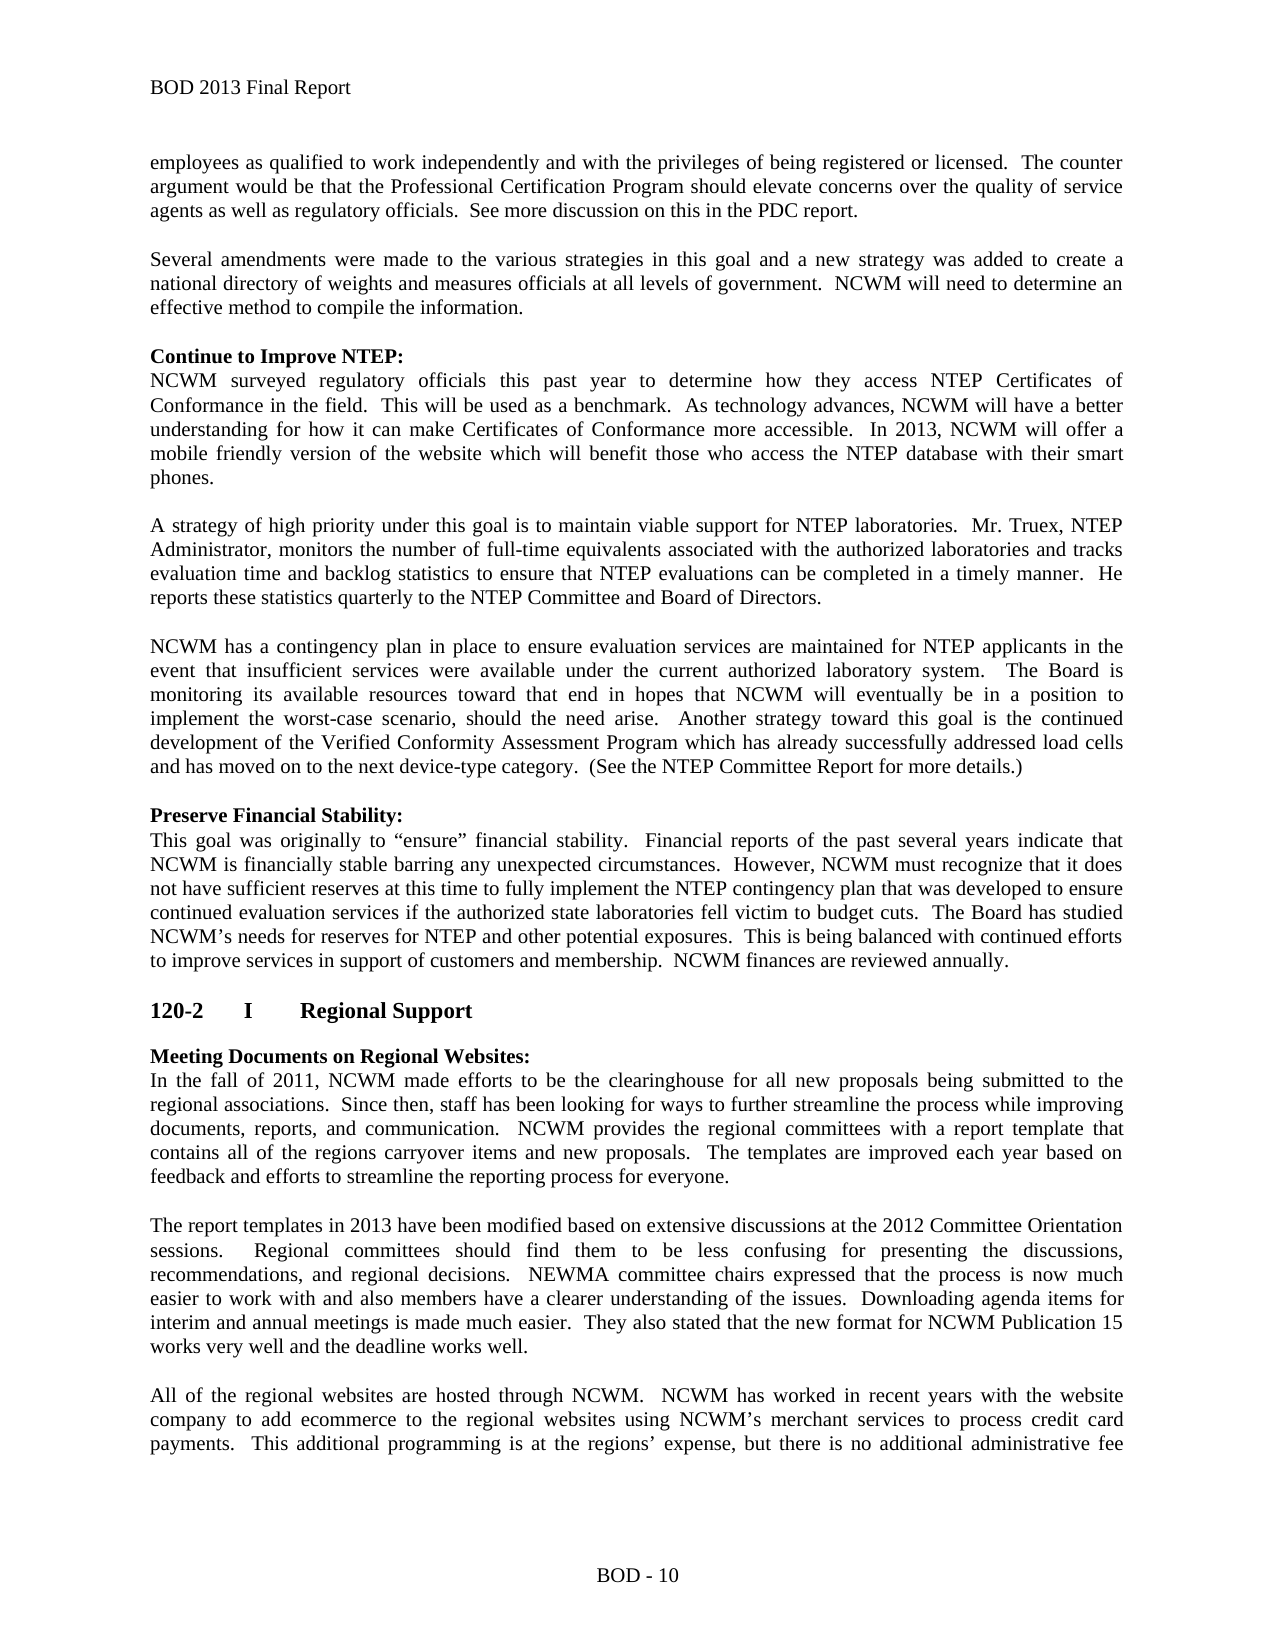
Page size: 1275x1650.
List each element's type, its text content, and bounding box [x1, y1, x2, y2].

text A strategy of high priority under this goal is to maintain viable support for NTEP laboratories. Mr. Truex, NTEP Administrator, monitors the number of full-time equivalents associated with the authorized laboratories and tracks evaluation time and backlog statistics to ensure that NTEP evaluations can be completed in a timely manner. He reports these statistics quarterly to the NTEP Committee and Board of Directors. [150, 513, 1125, 609]
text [150, 150, 1125, 222]
text In the fall of 2011, NCWM made efforts to be the clearinghouse for all new proposals being submitted to the regional associations. Since then, staff has been looking for ways to further streamline the process while improving documents, reports, and communication. NCWM provides the regional committees with a report template that contains all of the regions carryover items and new proposals. The templates are improved each year based on feedback and efforts to streamline the reporting process for everyone. [150, 1068, 1125, 1188]
subtitle NCWM surveyed regulatory officials this past year to determine how they access NTEP Certificates of Conformance in the field. This will be used as a benchmark. As technology advances, NCWM will have a better understanding for how it can make Certificates of Conformance more accessible. In 2013, NCWM will offer a mobile friendly version of the website which will benefit those who access the NTEP database with their smart phones. [150, 368, 1125, 489]
subtitle Preserve Financial Stability: [150, 803, 1125, 827]
subtitle Meeting Documents on Regional Websites: [150, 1044, 1125, 1068]
subtitle Continue to Improve NTEP: [150, 344, 1125, 368]
text NCWM has a contingency plan in place to ensure evaluation services are maintained for NTEP applicants in the event that insufficient services were available under the current authorized laboratory system. The Board is monitoring its available resources toward that end in hopes that NCWM will eventually be in a position to implement the worst-case scenario, should the need arise. Another strategy toward this goal is the continued development of the Verified Conformity Assessment Program which has already successfully addressed load cells and has moved on to the next device-type category. (See the NTEP Committee Report for more details.) [150, 634, 1125, 778]
text This goal was originally to “ensure” financial stability. Financial reports of the past several years indicate that NCWM is financially stable barring any unexpected circumstances. However, NCWM must recognize that it does not have sufficient reserves at this time to fully implement the NTEP contingency plan that was developed to ensure continued evaluation services if the authorized state laboratories fell victim to budget cuts. The Board has studied NCWM’s needs for reserves for NTEP and other potential exposures. This is being balanced with continued efforts to improve services in support of customers and membership. NCWM finances are reviewed annually. [150, 827, 1125, 972]
text The report templates in 2013 have been modified based on extensive discussions at the 2012 Committee Orientation sessions. Regional committees should find them to be less confusing for presenting the discussions, recommendations, and regional decisions. NEWMA committee chairs expressed that the process is now much easier to work with and also members have a clearer understanding of the issues. Downloading agenda items for interim and annual meetings is made much easier. They also stated that the new format for NCWM Publication 15 works very well and the deadline works well. [150, 1213, 1125, 1358]
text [150, 1383, 1125, 1455]
subtitle 120-2 I Regional Support [150, 997, 1125, 1023]
text Several amendments were made to the various strategies in this goal and a new strategy was added to create a national directory of weights and measures officials at all levels of government. NCWM will need to determine an effective method to compile the information. [150, 247, 1125, 319]
